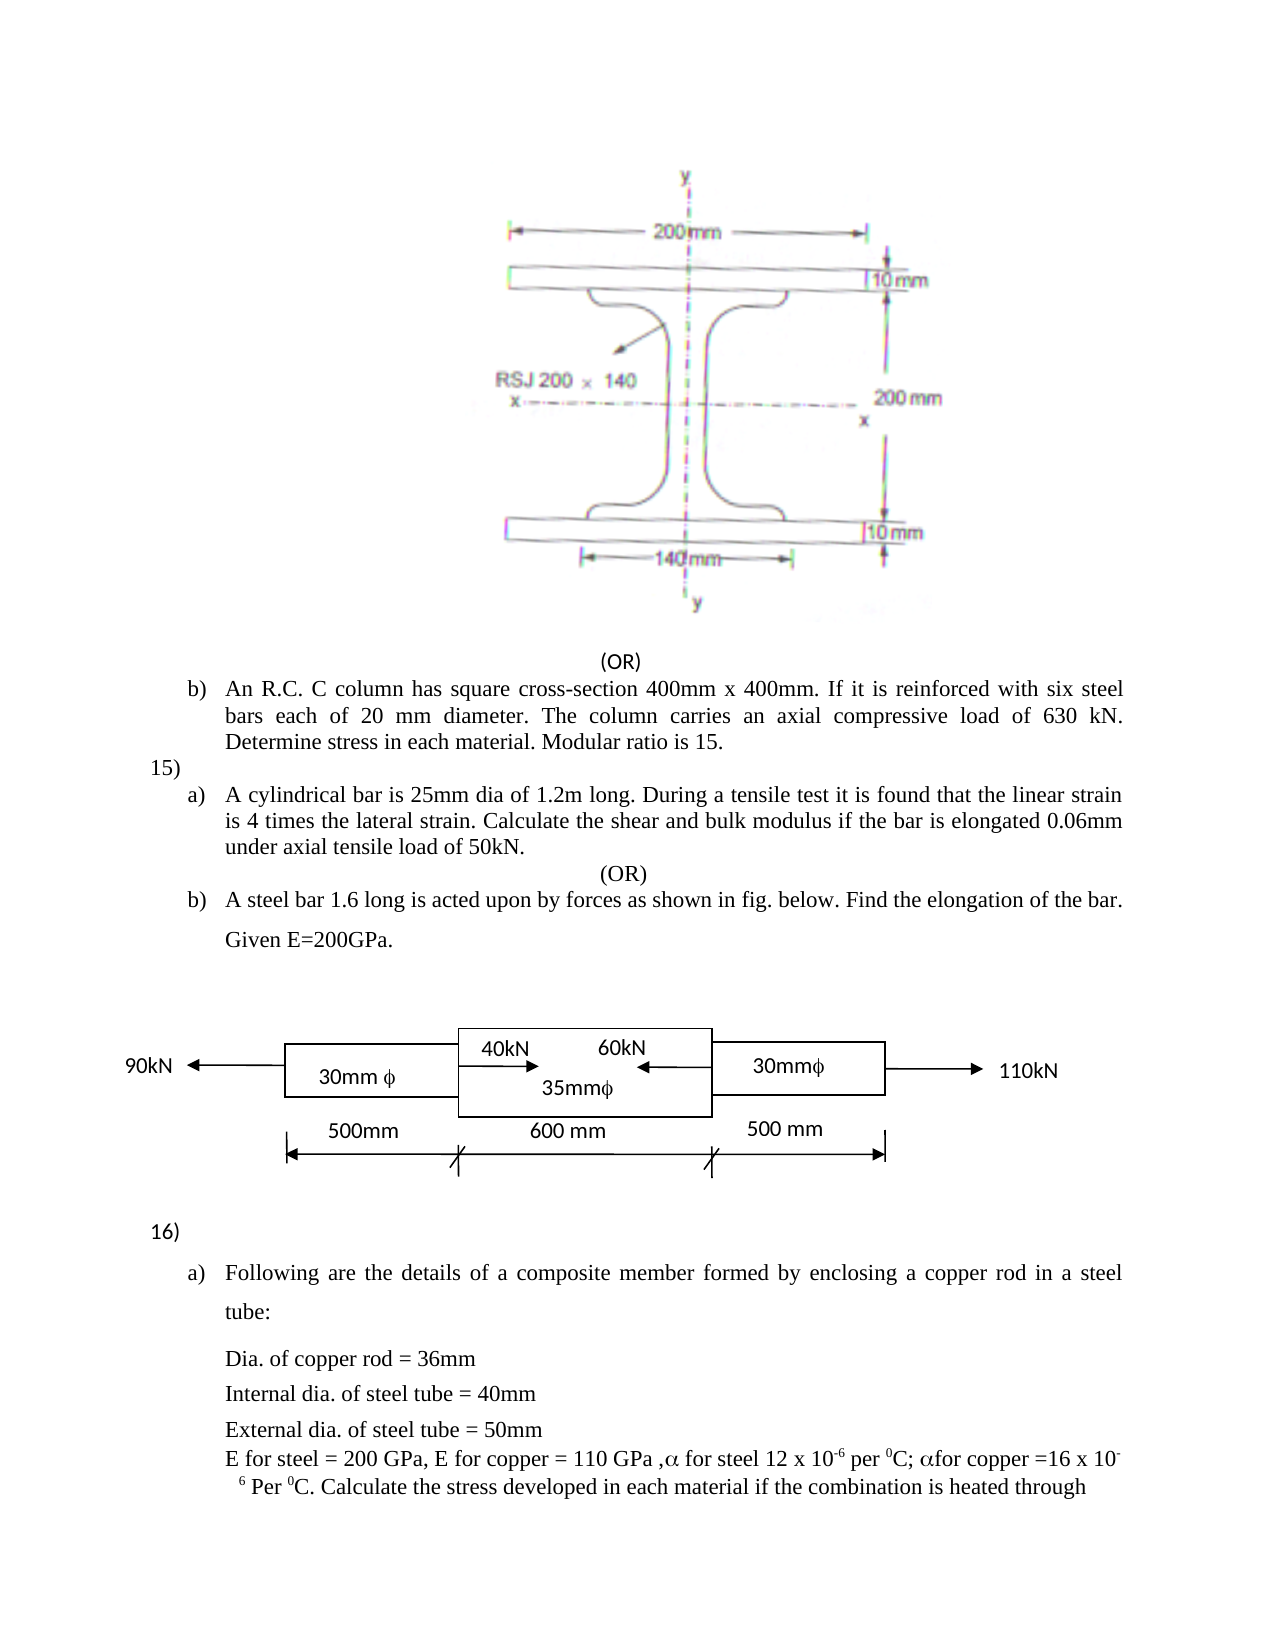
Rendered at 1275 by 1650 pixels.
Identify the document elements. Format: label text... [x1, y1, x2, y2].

text (OR) [525, 647, 1125, 675]
text Dia. of copper rod = 36mm [225, 1338, 839, 1373]
list An R.C. C column has square cross-section 400mm x 400mm. If it is reinforced with six steel bars each of 20 mm diameter. The column carries an axial compressive load of 630 kN. Determine stress in each material. Modular ratio is 15. [187, 675, 1125, 754]
text External dia. of steel tube = 50mm [225, 1409, 839, 1444]
list A steel bar 1.6 long is acted upon by forces as shown in fig. below. Find the elongation of the bar. Given E=200GPa. [187, 886, 1125, 952]
text Internal dia. of steel tube = 40mm [225, 1373, 839, 1409]
text (OR) [525, 860, 1125, 886]
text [225, 1444, 1124, 1500]
list Following are the details of a composite member formed by enclosing a copper rod in a steel tube: [187, 1259, 1125, 1325]
list A cylindrical bar is 25mm dia of 1.2m long. During a tensile test it is found that the linear strain is 4 times the lateral strain. Calculate the shear and bulk modulus if the bar is elongated 0.06mm under axial tensile load of 50kN. [187, 781, 1125, 860]
picture [454, 150, 955, 629]
